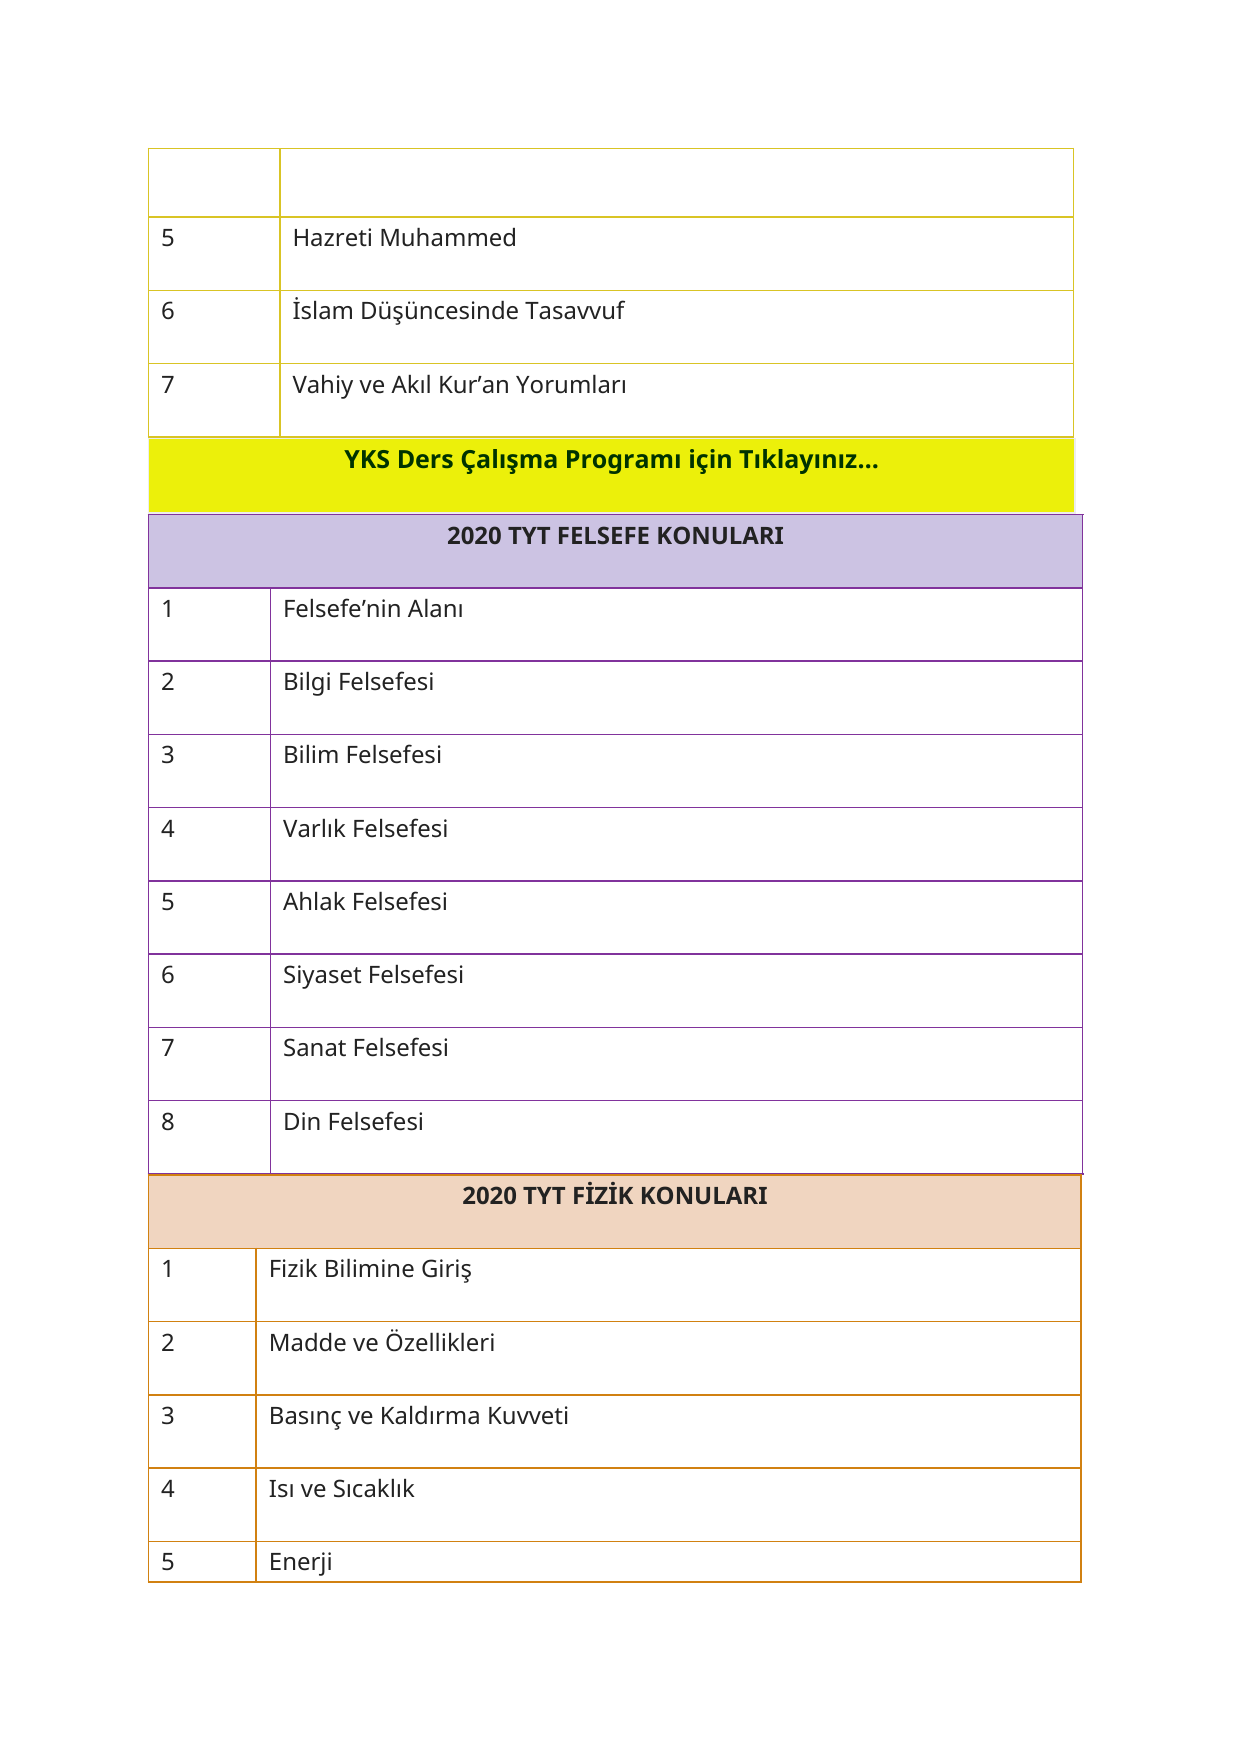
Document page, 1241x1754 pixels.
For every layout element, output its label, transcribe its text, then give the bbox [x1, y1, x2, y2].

table_cell Basınç ve Kaldırma Kuvveti [257, 1396, 1080, 1467]
table_cell Din Felsefesi [271, 1101, 1082, 1173]
table_cell 5 [149, 882, 270, 953]
table_cell Vahiy ve Akıl Kur’an Yorumları [281, 364, 1073, 436]
table_cell Felsefe’nin Alanı [271, 589, 1082, 660]
table_cell 8 [149, 1101, 270, 1173]
table_cell Bilim Felsefesi [271, 735, 1082, 807]
table_cell Hazreti Muhammed [281, 218, 1073, 289]
table_cell 6 [149, 291, 279, 363]
table_cell Enerji [257, 1542, 1080, 1581]
table_cell İslam Düşüncesinde Tasavvuf [281, 291, 1073, 363]
table_cell 4 [149, 149, 279, 216]
table_cell Bilgi Felsefesi [271, 662, 1082, 733]
table_cell 7 [149, 364, 279, 436]
table_cell 2 [149, 662, 270, 733]
table_cell 4 [149, 1469, 255, 1541]
table_cell 7 [149, 1028, 270, 1099]
table_cell 3 [149, 735, 270, 807]
table_cell Ahlak Felsefesi [271, 882, 1082, 953]
table_cell Varlık Felsefesi [271, 808, 1082, 880]
table_header YKS Ders Çalışma Programı için Tıklayınız… [149, 439, 1074, 512]
table_cell 6 [149, 955, 270, 1026]
table_cell Sanat Felsefesi [271, 1028, 1082, 1099]
table_cell 1 [149, 1249, 255, 1321]
table_cell Siyaset Felsefesi [271, 955, 1082, 1026]
table_cell 4 [149, 808, 270, 880]
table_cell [281, 149, 1073, 216]
table_cell 5 [149, 1542, 255, 1581]
table_cell Madde ve Özellikleri [257, 1322, 1080, 1394]
table_cell Fizik Bilimine Giriş [257, 1249, 1080, 1321]
table_header 2020 TYT FİZİK KONULARI [149, 1176, 1080, 1248]
table_cell 3 [149, 1396, 255, 1467]
table_cell Isı ve Sıcaklık [257, 1469, 1080, 1541]
table_cell 1 [149, 589, 270, 660]
table_header 2020 TYT FELSEFE KONULARI [149, 515, 1082, 587]
table_cell 5 [149, 218, 279, 289]
table_cell 2 [149, 1322, 255, 1394]
